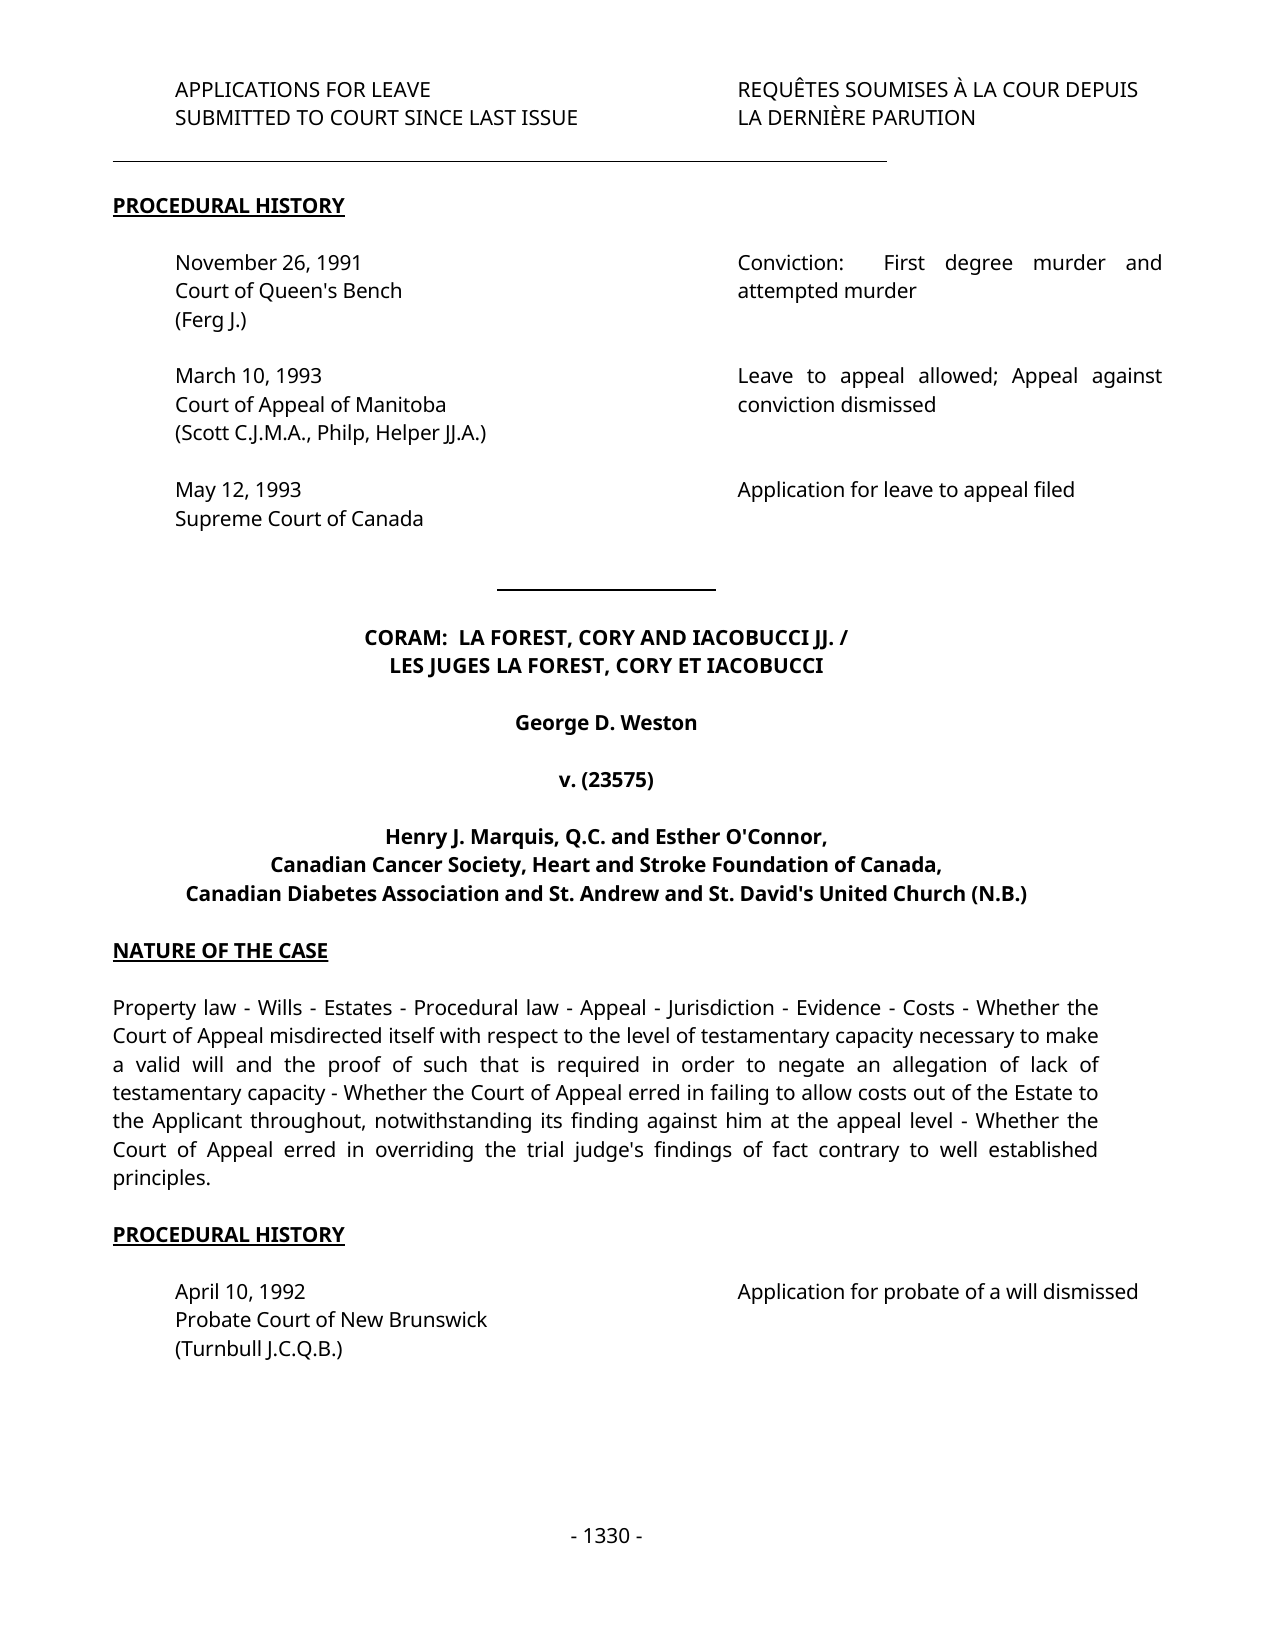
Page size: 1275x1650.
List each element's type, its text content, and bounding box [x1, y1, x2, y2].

text CORAM: LA FOREST, CORY AND IACOBUCCI JJ. / [112, 623, 1100, 652]
text Canadian Cancer Society, Heart and Stroke Foundation of Canada, [112, 851, 1100, 879]
table_header April 10, 1992 Probate Court of New Brunswick (Turnbull J.C.Q.B.) [113, 1277, 675, 1362]
text Henry J. Marquis, Q.C. and Esther O'Connor, [112, 822, 1100, 851]
table_header May 12, 1993 Supreme Court of Canada [113, 475, 675, 532]
text Property law - Wills - Estates - Procedural law - Appeal - Jurisdiction - Evidence - Costs - Whether the Court of Appeal misdirected itself with respect to the level of testamentary capacity necessary to make a valid will and the proof of such that is required in order to negate an allegation of lack of testamentary capacity - Whether the Court of Appeal erred in failing to allow costs out of the Estate to the Applicant throughout, notwithstanding its finding against him at the appeal level - Whether the Court of Appeal erred in overriding the trial judge's findings of fact contrary to well established principles. [112, 993, 1100, 1192]
table_header Application for probate of a will dismissed [675, 1277, 1225, 1362]
text v. (23575) [112, 765, 1100, 794]
text George D. Weston [112, 708, 1100, 737]
text Canadian Diabetes Association and St. Andrew and St. David's United Church (N.B.) [112, 879, 1100, 907]
table_header Application for leave to appeal filed [675, 475, 1225, 532]
text PROCEDURAL HISTORY [112, 191, 1100, 219]
text PROCEDURAL HISTORY [112, 1220, 1100, 1249]
table_header Leave to appeal allowed; Appeal against conviction dismissed [675, 362, 1225, 447]
text NATURE OF THE CASE [112, 936, 1100, 964]
table_header November 26, 1991 Court of Queen's Bench (Ferg J.) [113, 248, 675, 333]
table_header Conviction: First degree murder and attempted murder [675, 248, 1225, 333]
text LES JUGES LA FOREST, CORY ET IACOBUCCI [112, 652, 1100, 680]
table_header March 10, 1993 Court of Appeal of Manitoba (Scott C.J.M.A., Philp, Helper JJ.A.) [113, 362, 675, 447]
